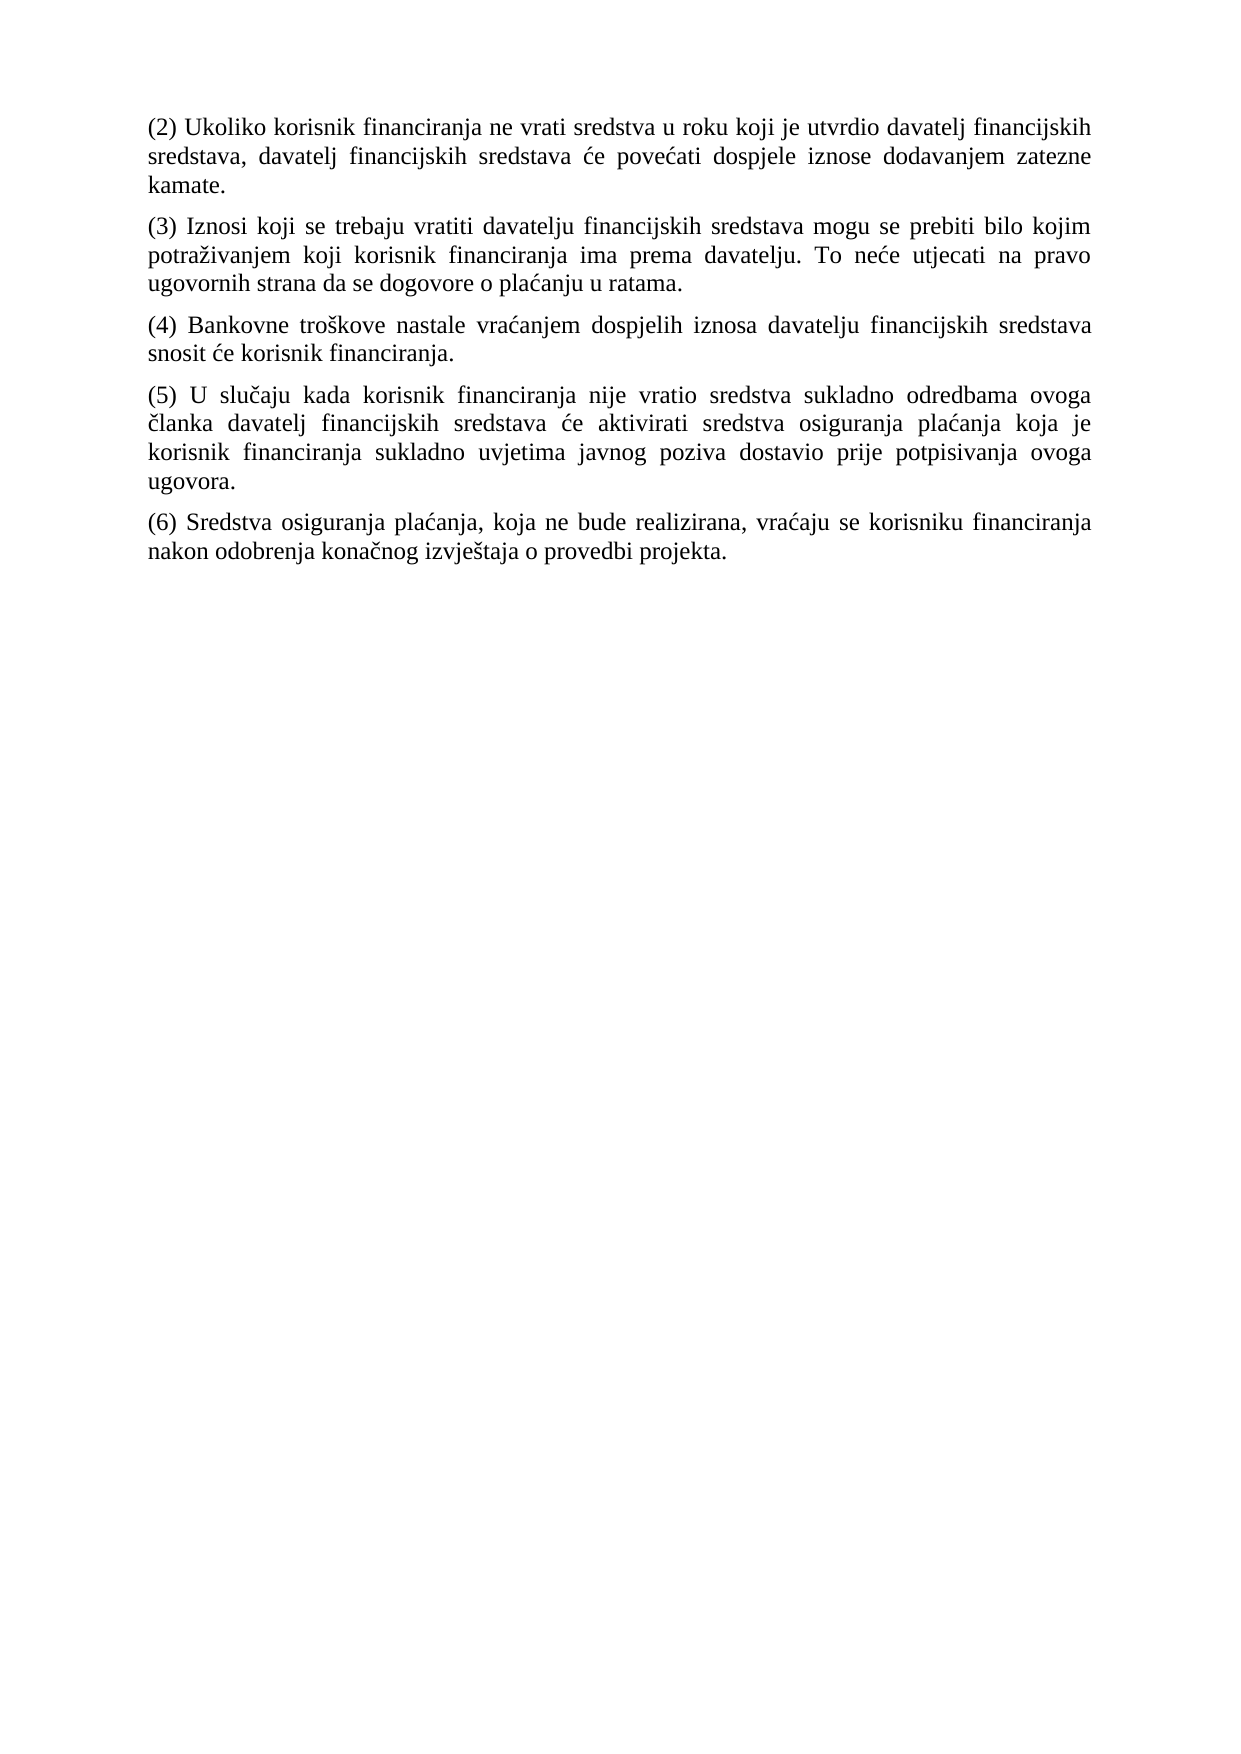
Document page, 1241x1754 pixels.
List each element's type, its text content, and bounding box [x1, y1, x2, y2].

text (5) U slučaju kada korisnik financiranja nije vratio sredstva sukladno odredbama ovoga članka davatelj financijskih sredstava će aktivirati sredstva osiguranja plaćanja koja je korisnik financiranja sukladno uvjetima javnog poziva dostavio prije potpisivanja ovoga ugovora. [148, 380, 1092, 495]
text (2) Ukoliko korisnik financiranja ne vrati sredstva u roku koji je utvrdio davatelj financijskih sredstava, davatelj financijskih sredstava će povećati dospjele iznose dodavanjem zatezne kamate. [148, 112, 1092, 198]
text (4) Bankovne troškove nastale vraćanjem dospjelih iznosa davatelju financijskih sredstava snosit će korisnik financiranja. [148, 310, 1092, 367]
text (6) Sredstva osiguranja plaćanja, koja ne bude realizirana, vraćaju se korisniku financiranja nakon odobrenja konačnog izvještaja o provedbi projekta. [148, 507, 1092, 565]
text (3) Iznosi koji se trebaju vratiti davatelju financijskih sredstava mogu se prebiti bilo kojim potraživanjem koji korisnik financiranja ima prema davatelju. To neće utjecati na pravo ugovornih strana da se dogovore o plaćanju u ratama. [148, 211, 1092, 297]
